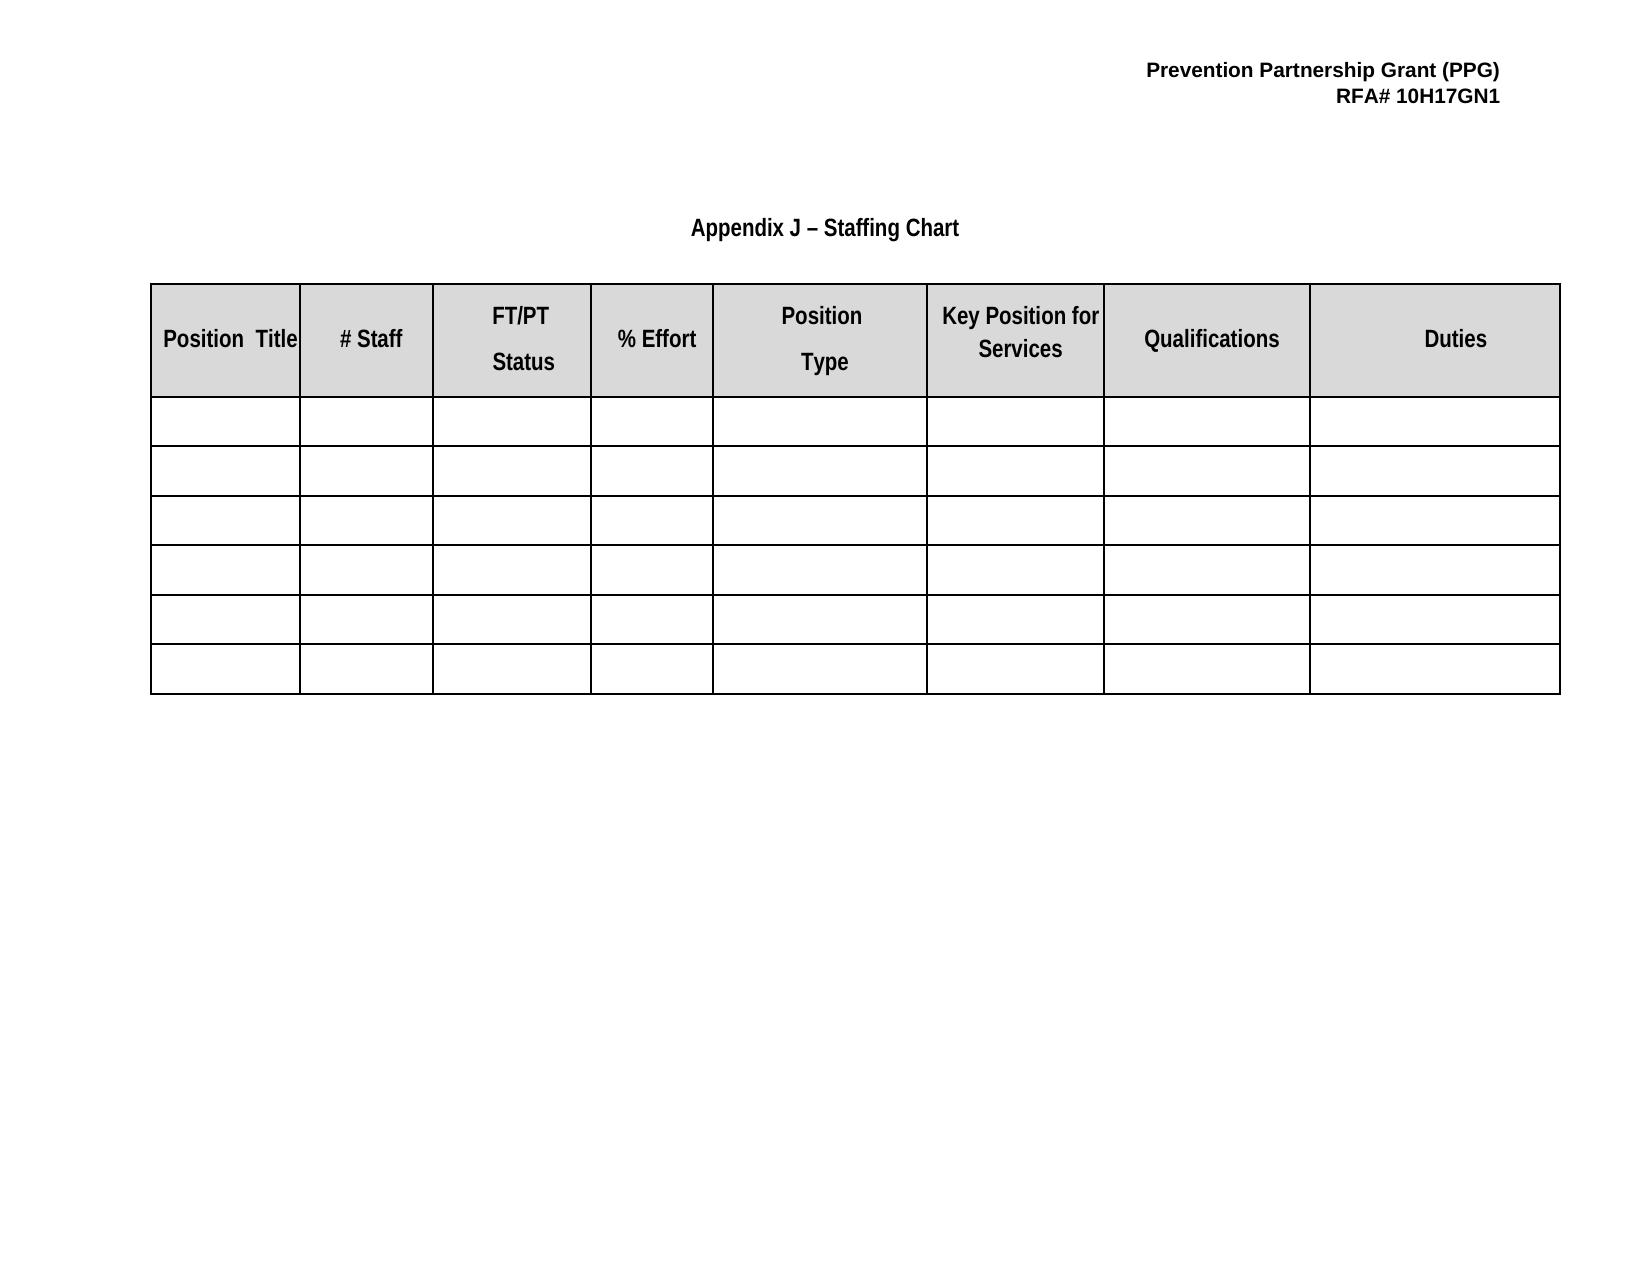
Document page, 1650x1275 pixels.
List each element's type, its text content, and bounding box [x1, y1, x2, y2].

table_cell [714, 447, 926, 495]
table_cell [714, 645, 926, 693]
table_header Duties [1311, 285, 1559, 396]
table_header # Staff [301, 285, 432, 396]
table_header FT/PT Status [434, 285, 590, 396]
table_cell [1311, 398, 1559, 445]
table_cell [928, 398, 1103, 445]
table_header Qualifications [1105, 285, 1309, 396]
text Appendix J – Staffing Chart [150, 213, 1500, 242]
table_cell [1105, 596, 1309, 643]
table_cell [928, 596, 1103, 643]
table_cell [928, 497, 1103, 544]
table_cell [152, 447, 299, 495]
table_cell [152, 497, 299, 544]
table_cell [434, 497, 590, 544]
table_cell [714, 398, 926, 445]
table_cell [434, 398, 590, 445]
table_cell [1311, 447, 1559, 495]
table_cell [1311, 596, 1559, 643]
table_cell [1105, 497, 1309, 544]
table_cell [301, 546, 432, 594]
table_cell [152, 645, 299, 693]
table_cell [1105, 398, 1309, 445]
table_cell [592, 645, 712, 693]
table_cell [301, 596, 432, 643]
table_cell [301, 398, 432, 445]
table_cell [301, 447, 432, 495]
table_header Position Type [714, 285, 926, 396]
table_cell [714, 596, 926, 643]
table_cell [1311, 497, 1559, 544]
table_header Position Title [152, 285, 299, 396]
table_cell [714, 546, 926, 594]
table_cell [714, 497, 926, 544]
table_cell [434, 447, 590, 495]
table_cell [928, 447, 1103, 495]
table_cell [928, 645, 1103, 693]
table_cell [152, 398, 299, 445]
table_cell [1105, 447, 1309, 495]
table_cell [152, 596, 299, 643]
table_cell [592, 447, 712, 495]
table_cell [1105, 546, 1309, 594]
table_cell [592, 596, 712, 643]
table_cell [928, 546, 1103, 594]
table_cell [152, 546, 299, 594]
table_cell [592, 546, 712, 594]
table_cell [301, 497, 432, 544]
table_cell [434, 546, 590, 594]
table_cell [434, 645, 590, 693]
table_cell [1311, 645, 1559, 693]
table_header Key Position for Services [928, 285, 1103, 396]
table_cell [592, 497, 712, 544]
table_cell [434, 596, 590, 643]
table_cell [1311, 546, 1559, 594]
table_cell [1105, 645, 1309, 693]
table_cell [301, 645, 432, 693]
table_cell [592, 398, 712, 445]
table_header % Effort [592, 285, 712, 396]
